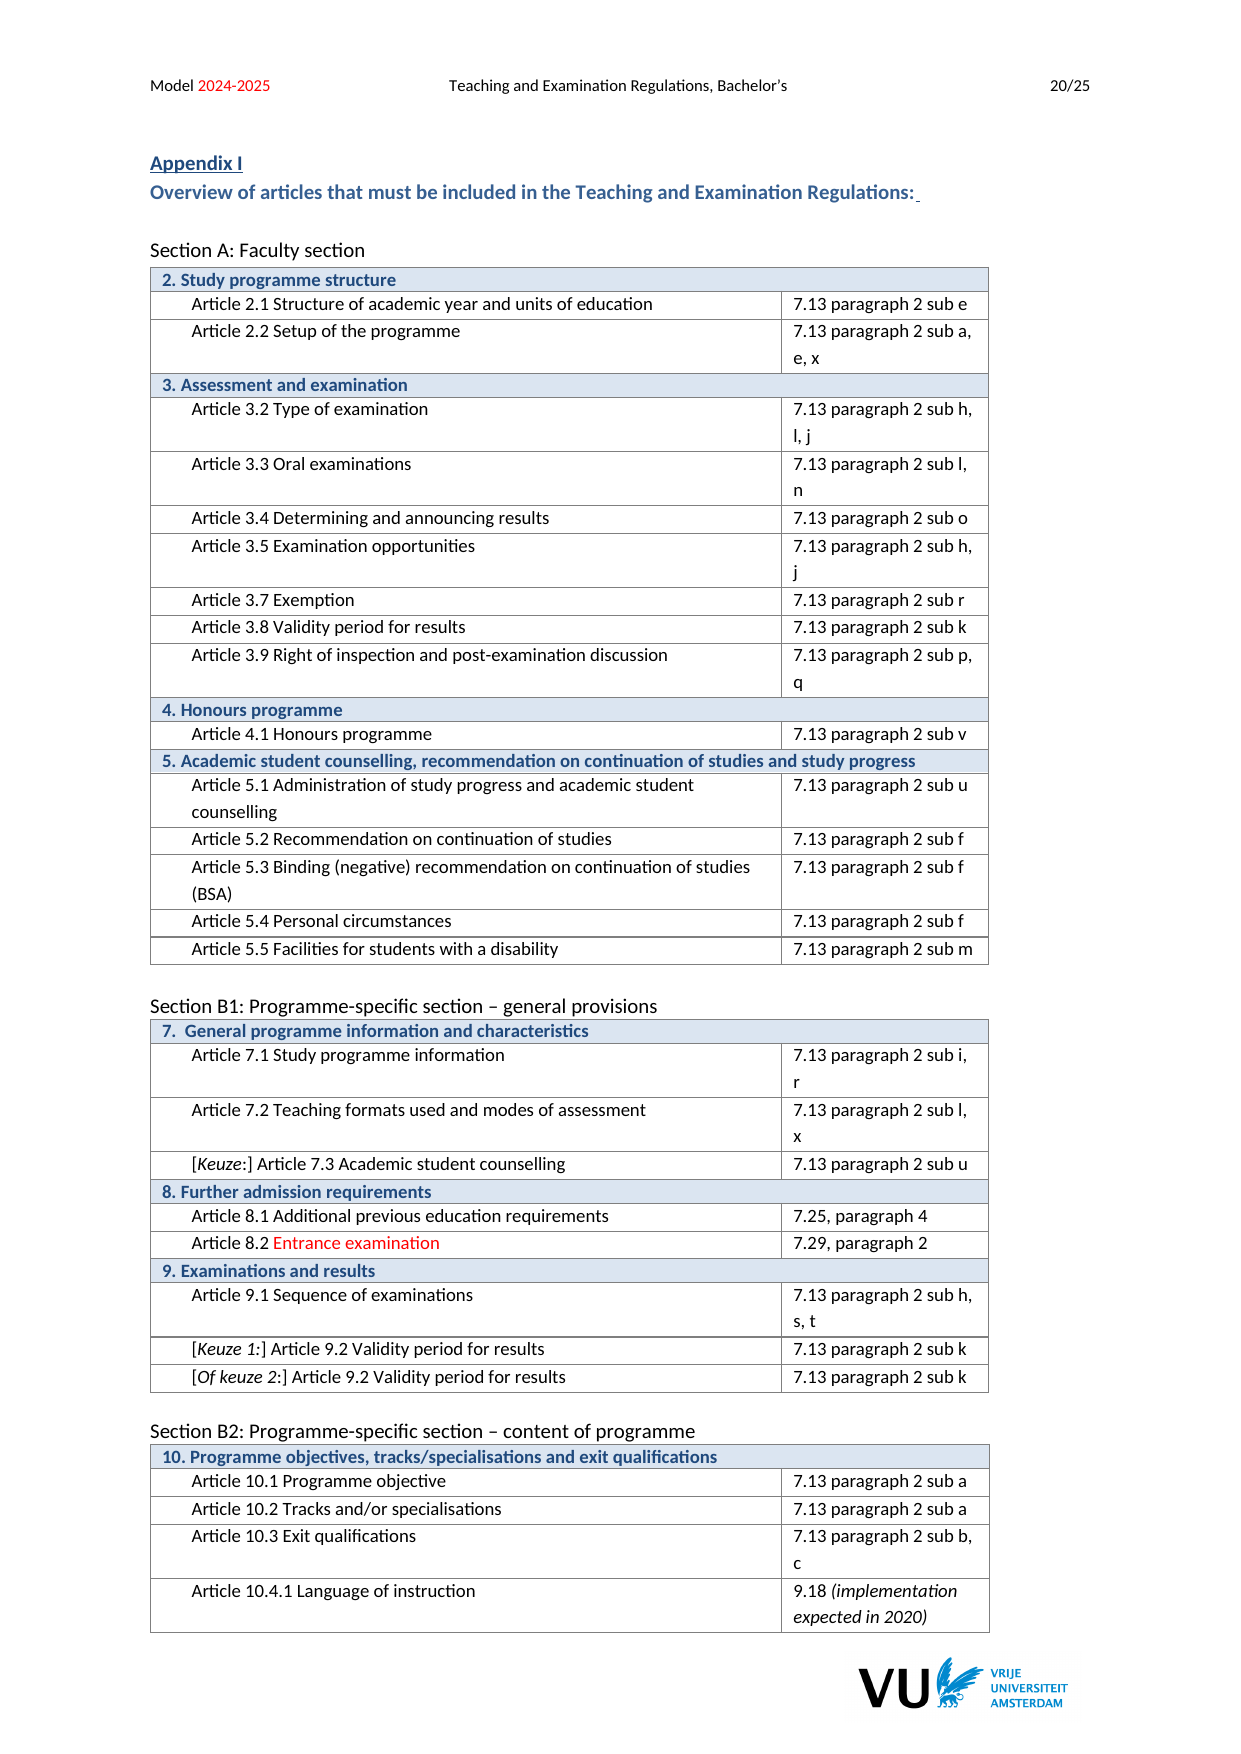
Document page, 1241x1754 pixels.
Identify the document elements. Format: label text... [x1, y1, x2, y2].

table_cell 7.13 paragraph 2 sub h, j [782, 534, 988, 587]
table_cell Article 5.4 Personal circumstances [151, 910, 781, 936]
table_cell 3. Assessment and examination [151, 374, 988, 397]
table_cell 7.13 paragraph 2 sub p, q [782, 644, 988, 697]
table_cell 7.13 paragraph 2 sub i, r [782, 1044, 988, 1097]
table_cell Article 8.1 Additional previous education requirements [151, 1204, 781, 1231]
table_cell Article 3.3 Oral examinations [151, 452, 781, 505]
table_cell Article 10.4.1 Language of instruction [151, 1579, 781, 1632]
table_cell Article 5.3 Binding (negative) recommendation on continuation of studies (BSA) [151, 855, 781, 908]
table_header 7. General programme information and characteristics [151, 1020, 988, 1043]
table_cell [Keuze:] Article 7.3 Academic student counselling [151, 1152, 781, 1179]
table_cell 7.13 paragraph 2 sub h, s, t [782, 1283, 988, 1336]
table_cell 7.13 paragraph 2 sub f [782, 828, 988, 854]
table_cell 7.29, paragraph 2 [782, 1232, 988, 1258]
table_cell 7.13 paragraph 2 sub m [782, 938, 988, 964]
table_cell Article 10.2 Tracks and/or specialisations [151, 1497, 781, 1523]
picture [843, 1651, 1083, 1723]
table_cell 7.13 paragraph 2 sub l, x [782, 1098, 988, 1151]
table_cell 9. Examinations and results [151, 1259, 988, 1282]
table_cell Article 7.2 Teaching formats used and modes of assessment [151, 1098, 781, 1151]
table_cell 7.13 paragraph 2 sub a, e, x [782, 320, 988, 373]
table_cell 7.13 paragraph 2 sub u [782, 1152, 988, 1179]
table_cell Article 10.3 Exit qualifications [151, 1525, 781, 1578]
table_cell 9.18 (implementation expected in 2020) [782, 1579, 989, 1632]
subtitle Appendix I Overview of articles that must be included in the Teaching and Examination Regulations: [150, 150, 1090, 204]
table_cell 7.13 paragraph 2 sub f [782, 910, 988, 936]
text Section A: Faculty section [150, 237, 1090, 263]
table_cell Article 3.4 Determining and announcing results [151, 506, 781, 533]
table_cell 7.13 paragraph 2 sub k [782, 616, 988, 642]
table_cell 7.13 paragraph 2 sub o [782, 506, 988, 533]
table_cell Article 3.5 Examination opportunities [151, 534, 781, 587]
text Section B1: Programme-specific section – general provisions [150, 993, 1090, 1019]
table_cell 7.13 paragraph 2 sub h, l, j [782, 398, 988, 451]
table_cell 7.13 paragraph 2 sub a [782, 1469, 989, 1496]
table_cell Article 5.1 Administration of study progress and academic student counselling [151, 774, 781, 827]
table_cell Article 7.1 Study programme information [151, 1044, 781, 1097]
table_cell Article 2.2 Setup of the programme [151, 320, 781, 373]
table_cell Article 8.2 Entrance examination [151, 1232, 781, 1258]
table_cell Article 3.2 Type of examination [151, 398, 781, 451]
table_cell Article 10.1 Programme objective [151, 1469, 781, 1496]
table_cell 7.25, paragraph 4 [782, 1204, 988, 1231]
table_cell 7.13 paragraph 2 sub k [782, 1338, 988, 1364]
table_cell Article 2.1 Structure of academic year and units of education [151, 292, 781, 318]
table_header 10. Programme objectives, tracks/specialisations and exit qualifications [151, 1445, 989, 1468]
table_cell 7.13 paragraph 2 sub f [782, 855, 988, 908]
table_cell 7.13 paragraph 2 sub k [782, 1365, 988, 1392]
table_cell Article 4.1 Honours programme [151, 722, 781, 748]
table_cell [Of keuze 2:] Article 9.2 Validity period for results [151, 1365, 781, 1392]
table_cell Article 9.1 Sequence of examinations [151, 1283, 781, 1336]
table_cell [Keuze 1:] Article 9.2 Validity period for results [151, 1338, 781, 1364]
table_cell Article 5.2 Recommendation on continuation of studies [151, 828, 781, 854]
table_cell 7.13 paragraph 2 sub a [782, 1497, 989, 1523]
table_header 2. Study programme structure [151, 268, 988, 291]
table_cell Article 3.7 Exemption [151, 588, 781, 615]
table_cell 7.13 paragraph 2 sub r [782, 588, 988, 615]
table_cell 4. Honours programme [151, 698, 988, 721]
table_cell Article 3.9 Right of inspection and post-examination discussion [151, 644, 781, 697]
table_cell Article 3.8 Validity period for results [151, 616, 781, 642]
table_cell 7.13 paragraph 2 sub l, n [782, 452, 988, 505]
table_cell 7.13 paragraph 2 sub b, c [782, 1525, 989, 1578]
text Section B2: Programme-specific section – content of programme [150, 1418, 1090, 1444]
table_cell 7.13 paragraph 2 sub v [782, 722, 988, 748]
table_cell 7.13 paragraph 2 sub u [782, 774, 988, 827]
table_cell 8. Further admission requirements [151, 1180, 988, 1203]
table_cell 5. Academic student counselling, recommendation on continuation of studies and study progress [151, 750, 988, 772]
table_cell 7.13 paragraph 2 sub e [782, 292, 988, 318]
table_cell Article 5.5 Facilities for students with a disability [151, 938, 781, 964]
